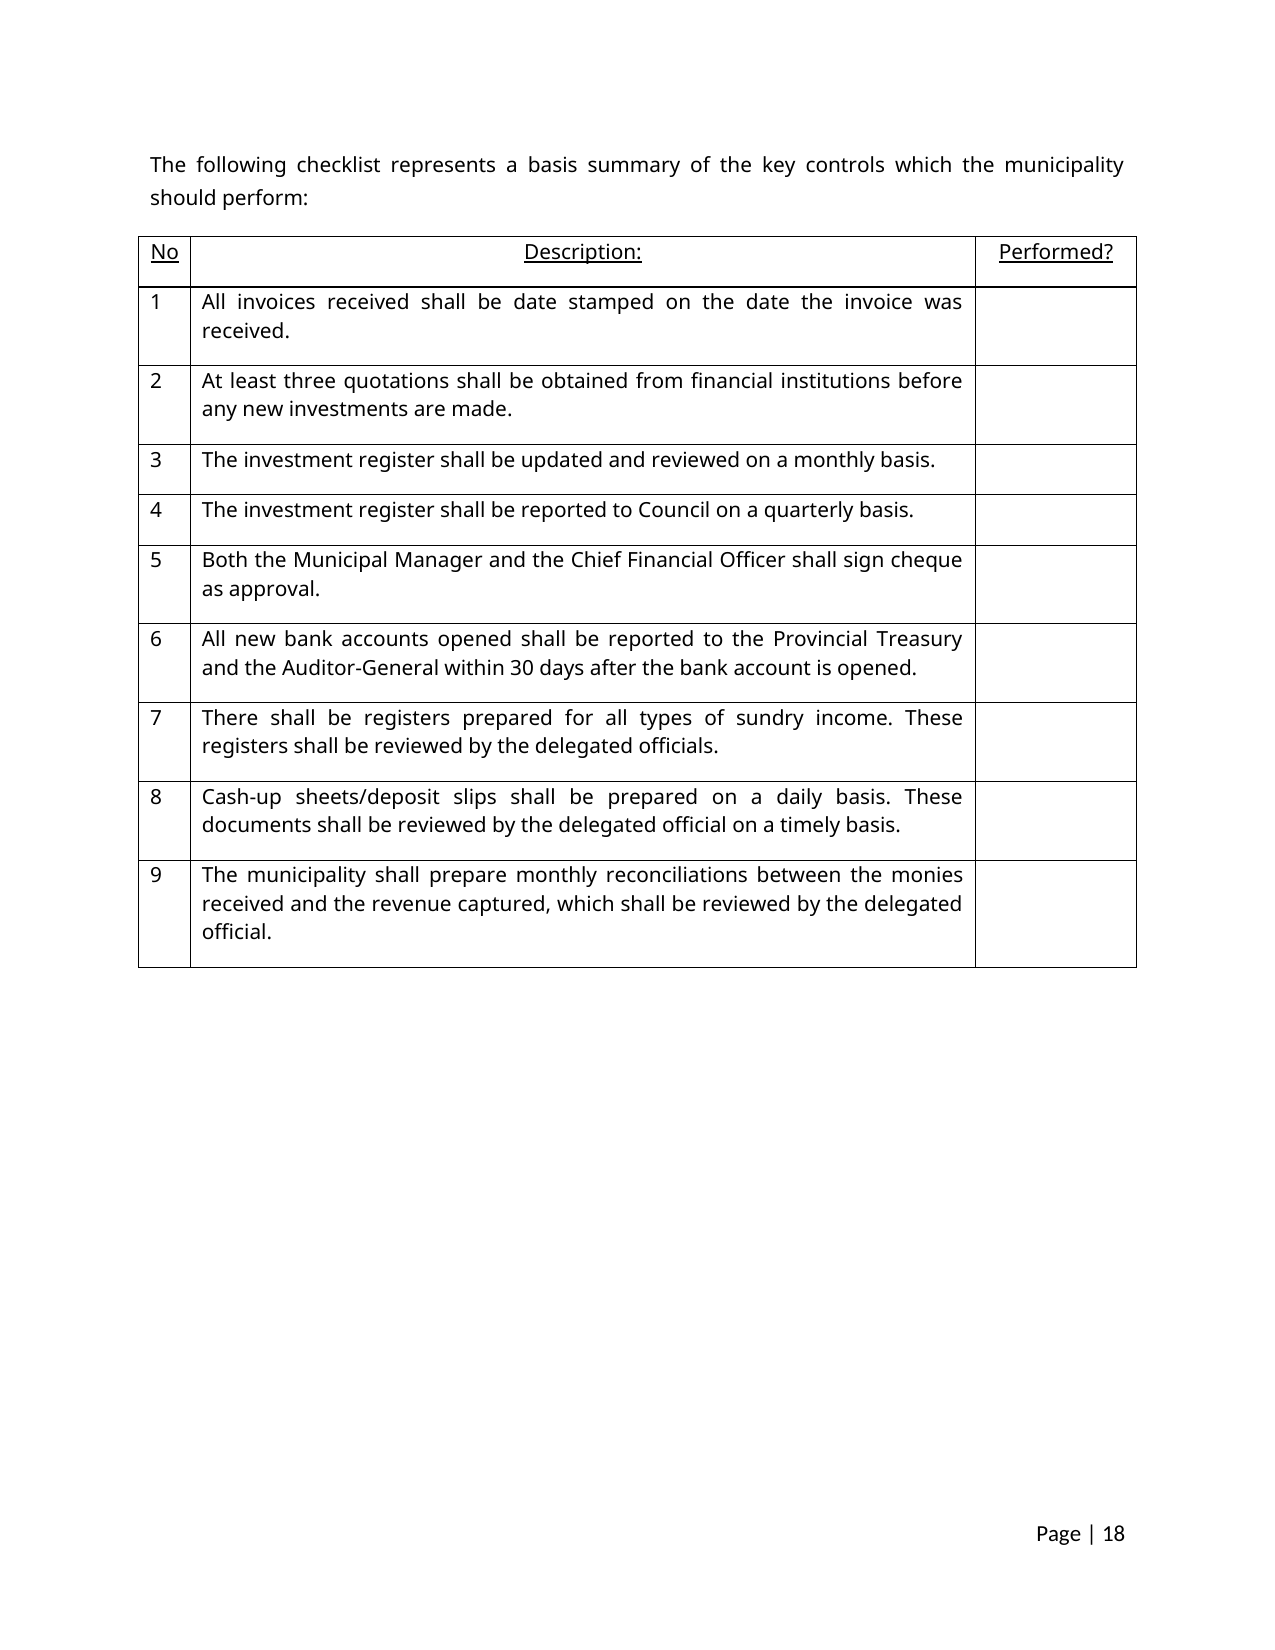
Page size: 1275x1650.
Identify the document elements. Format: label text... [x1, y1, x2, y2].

table_cell [976, 861, 1136, 967]
table_cell [976, 782, 1136, 859]
table_header No [139, 237, 190, 286]
table_header Description: [191, 237, 975, 286]
table_cell 9 [139, 861, 190, 967]
table_cell 5 [139, 546, 190, 623]
table_cell All invoices received shall be date stamped on the date the invoice was received. [191, 288, 975, 365]
table_cell [976, 624, 1136, 702]
table_cell 4 [139, 495, 190, 544]
table_cell [976, 495, 1136, 544]
table_header Performed? [976, 237, 1136, 286]
table_cell [976, 445, 1136, 494]
table_cell 1 [139, 288, 190, 365]
table_cell The investment register shall be updated and reviewed on a monthly basis. [191, 445, 975, 494]
table_cell Cash-up sheets/deposit slips shall be prepared on a daily basis. These documents shall be reviewed by the delegated official on a timely basis. [191, 782, 975, 859]
table_cell [976, 366, 1136, 444]
table_cell Both the Municipal Manager and the Chief Financial Officer shall sign cheque as approval. [191, 546, 975, 623]
table_cell At least three quotations shall be obtained from financial institutions before any new investments are made. [191, 366, 975, 444]
table_cell [976, 546, 1136, 623]
table_cell 7 [139, 703, 190, 781]
table_cell [976, 288, 1136, 365]
table_cell The investment register shall be reported to Council on a quarterly basis. [191, 495, 975, 544]
table_cell 6 [139, 624, 190, 702]
table_cell The municipality shall prepare monthly reconciliations between the monies received and the revenue captured, which shall be reviewed by the delegated official. [191, 861, 975, 967]
table_cell There shall be registers prepared for all types of sundry income. These registers shall be reviewed by the delegated officials. [191, 703, 975, 781]
table_cell All new bank accounts opened shall be reported to the Provincial Treasury and the Auditor-General within 30 days after the bank account is opened. [191, 624, 975, 702]
table_cell 2 [139, 366, 190, 444]
text The following checklist represents a basis summary of the key controls which the municipality should perform: [150, 150, 1125, 211]
table_cell 8 [139, 782, 190, 859]
table_cell 3 [139, 445, 190, 494]
table_cell [976, 703, 1136, 781]
